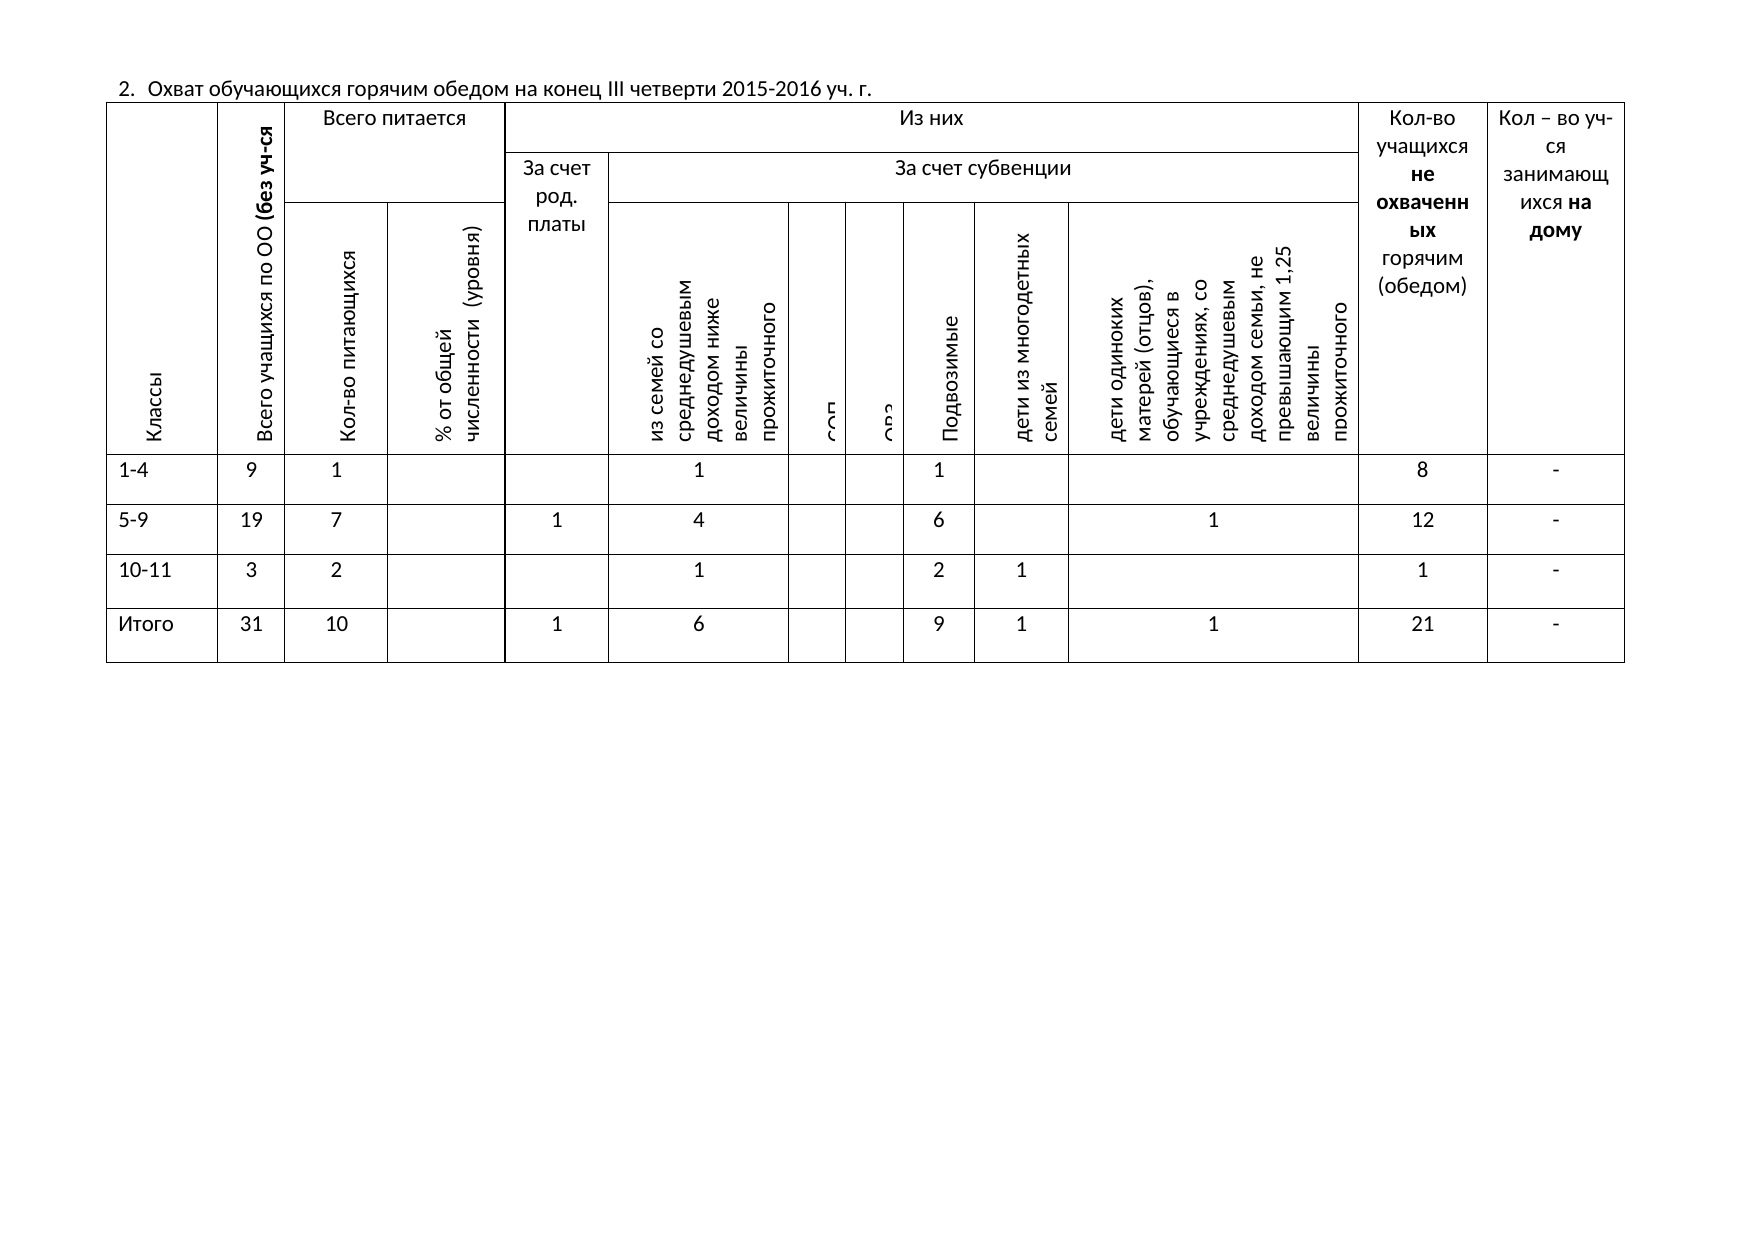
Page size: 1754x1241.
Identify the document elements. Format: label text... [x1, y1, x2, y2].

table_header Классы [107, 103, 217, 454]
table_cell 1 [1359, 555, 1487, 608]
table_cell дети из многодетных семей [975, 203, 1068, 454]
table_cell [1069, 555, 1358, 608]
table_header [218, 103, 284, 454]
table_cell [506, 455, 608, 504]
table_cell [388, 609, 504, 662]
table_cell Кол-во питающихся [285, 203, 387, 454]
table_cell [975, 505, 1068, 554]
table_cell - [1488, 609, 1624, 662]
table_cell % от общей численности (уровня) [388, 203, 504, 454]
table_cell 1 [609, 455, 788, 504]
table_cell 4 [609, 505, 788, 554]
table_cell [846, 609, 903, 662]
list Охват обучающихся горячим обедом на конец III четверти 2015-2016 уч. г. [118, 74, 1636, 102]
table_cell [789, 609, 845, 662]
table_cell 1 [506, 505, 608, 554]
table_cell 9 [904, 609, 974, 662]
table_cell - [1488, 555, 1624, 608]
table_cell - [1488, 455, 1624, 504]
table_cell 31 [218, 609, 284, 662]
table_cell СОП [789, 203, 845, 454]
table_cell 1 [975, 609, 1068, 662]
table_cell [506, 555, 608, 608]
table_cell [846, 455, 903, 504]
table_header Кол-во учащихся не охваченных горячим (обедом) [1359, 103, 1487, 454]
table_cell 10 [285, 609, 387, 662]
table_cell 1 [506, 609, 608, 662]
table_cell [1069, 455, 1358, 504]
table_cell [789, 455, 845, 504]
table_cell [789, 555, 845, 608]
table_cell 1 [1069, 505, 1358, 554]
table_cell 12 [1359, 505, 1487, 554]
table_cell Подвозимые [904, 203, 974, 454]
table_cell [846, 505, 903, 554]
table_cell ОВЗ [846, 203, 903, 454]
table_header Всего питается [285, 103, 504, 202]
table_cell 1 [904, 455, 974, 504]
table_cell 1 [285, 455, 387, 504]
table_cell [388, 555, 504, 608]
table_cell 19 [218, 505, 284, 554]
table_cell За счет субвенции [609, 153, 1358, 202]
table_cell 1 [609, 555, 788, 608]
table_cell [975, 455, 1068, 504]
table_cell 2 [285, 555, 387, 608]
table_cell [609, 203, 788, 454]
table_cell - [1488, 505, 1624, 554]
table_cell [1069, 203, 1358, 454]
table_cell [388, 455, 504, 504]
table_cell 3 [218, 555, 284, 608]
table_cell [789, 505, 845, 554]
table_header Из них [506, 103, 1358, 152]
table_cell 10-11 [107, 555, 217, 608]
table_cell Итого [107, 609, 217, 662]
table_cell За счет род. платы [506, 153, 608, 454]
table_cell 2 [904, 555, 974, 608]
table_cell 6 [904, 505, 974, 554]
table_header Кол – во уч-ся занимающихся на дому [1488, 103, 1624, 454]
table_cell 21 [1359, 609, 1487, 662]
table_cell 1-4 [107, 455, 217, 504]
table_cell 1 [1069, 609, 1358, 662]
table_cell 7 [285, 505, 387, 554]
table_cell 9 [218, 455, 284, 504]
table_cell 6 [609, 609, 788, 662]
table_cell [846, 555, 903, 608]
table_cell [388, 505, 504, 554]
table_cell 1 [975, 555, 1068, 608]
table_cell 5-9 [107, 505, 217, 554]
table_cell 8 [1359, 455, 1487, 504]
